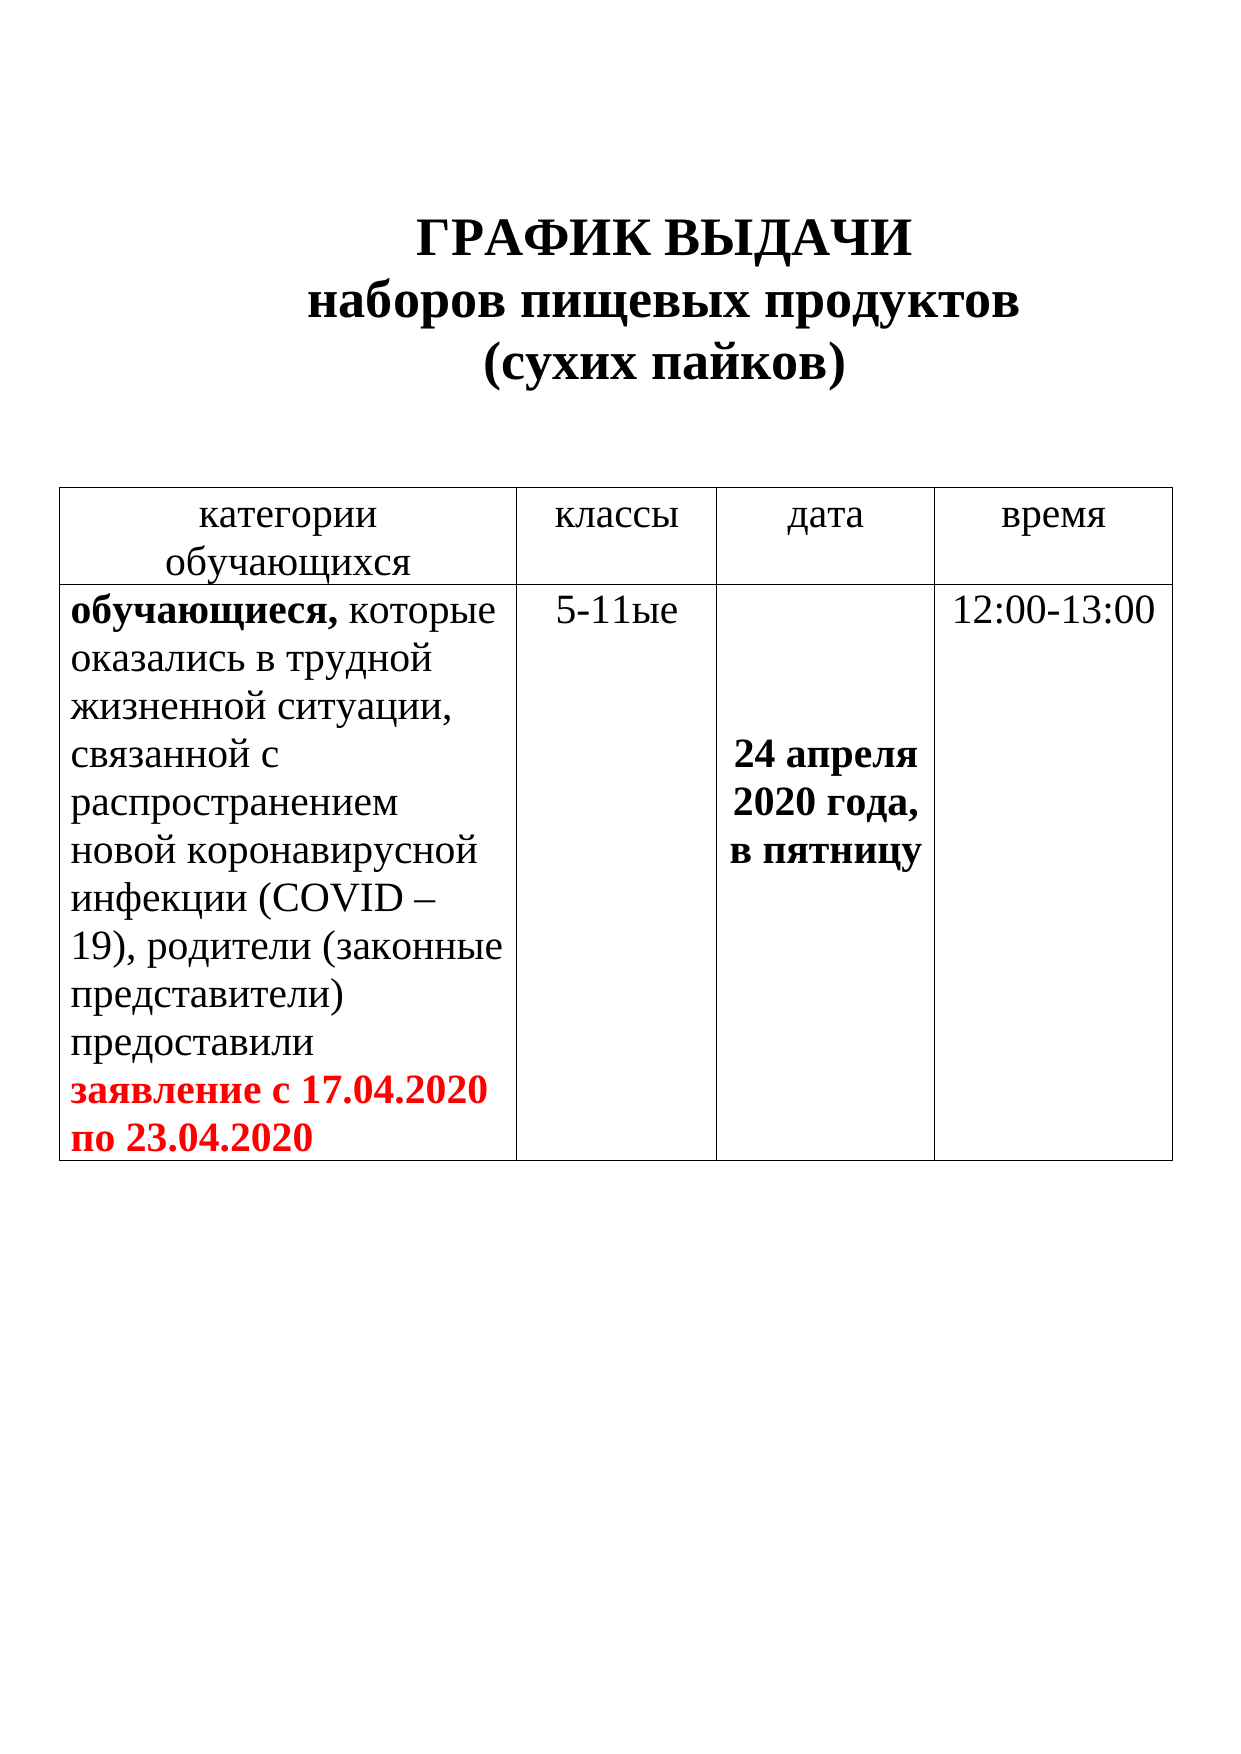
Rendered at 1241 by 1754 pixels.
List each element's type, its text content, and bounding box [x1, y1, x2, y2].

text (сухих пайков) [177, 329, 1152, 391]
text ГРАФИК ВЫДАЧИ [177, 204, 1152, 267]
table_header классы [517, 488, 716, 584]
table_cell 12:00-13:00 [935, 585, 1172, 1160]
table_header время [935, 488, 1172, 584]
table_cell 24 апреля 2020 года, в пятницу [717, 585, 934, 1160]
table_cell 5-11ые [517, 585, 716, 1160]
table_header категории обучающихся [60, 488, 516, 584]
text наборов пищевых продуктов [177, 267, 1152, 329]
table_header дата [717, 488, 934, 584]
table_cell обучающиеся, которые оказались в трудной жизненной ситуации, связанной с распространением новой коронавирусной инфекции (COVID – 19), родители (законные представители) предоставили заявление с 17.04.2020 по 23.04.2020 [60, 585, 516, 1160]
